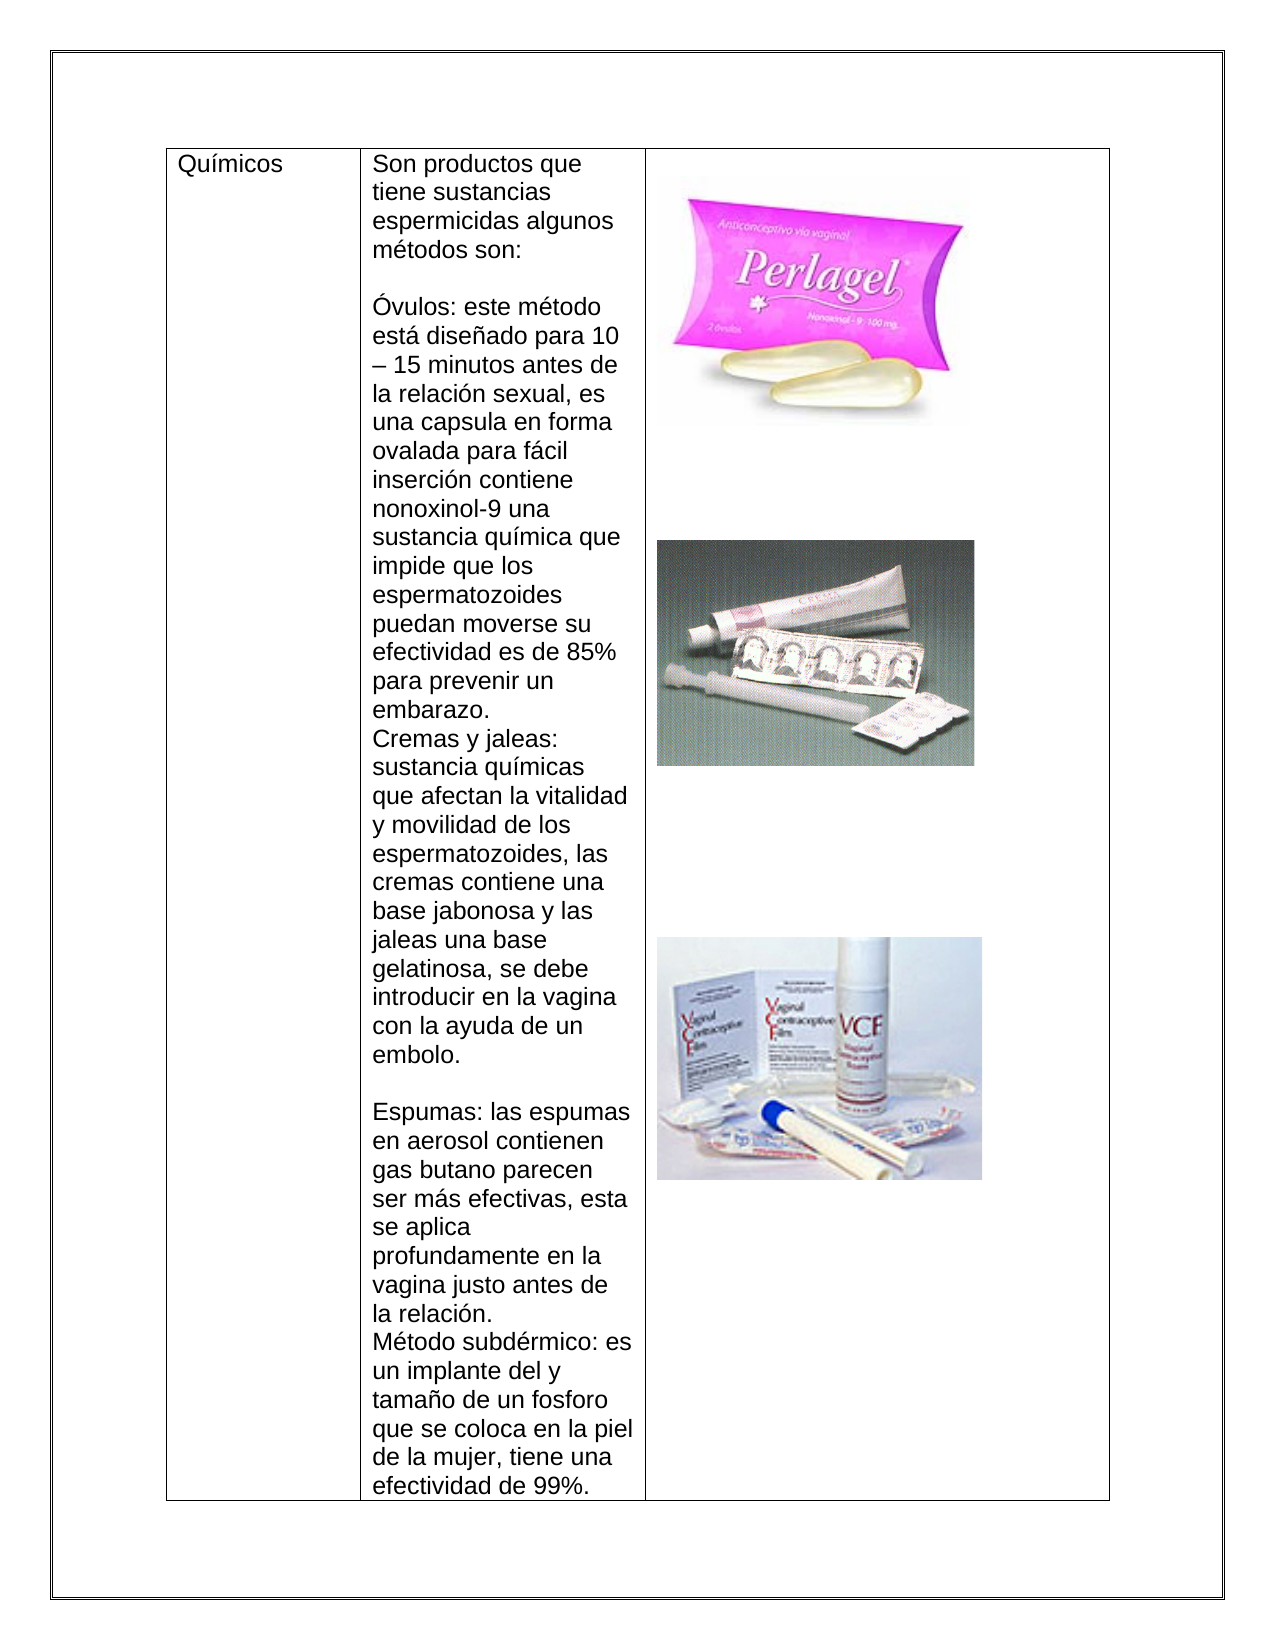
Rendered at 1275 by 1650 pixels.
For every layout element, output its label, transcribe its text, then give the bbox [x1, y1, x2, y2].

picture [657, 540, 975, 766]
picture [657, 937, 983, 1180]
table_cell [646, 149, 1109, 1500]
table_cell Químicos [167, 149, 360, 1500]
picture [657, 176, 970, 426]
table_cell Son productos que tiene sustancias espermicidas algunos métodos son: Óvulos: este método está diseñado para 10 – 15 minutos antes de la relación sexual, es una capsula en forma ovalada para fácil inserción contiene nonoxinol-9 una sustancia química que impide que los espermatozoides puedan moverse su efectividad es de 85% para prevenir un embarazo. Cremas y jaleas: sustancia químicas que afectan la vitalidad y movilidad de los espermatozoides, las cremas contiene una base jabonosa y las jaleas una base gelatinosa, se debe introducir en la vagina con la ayuda de un embolo. Espumas: las espumas en aerosol contienen gas butano parecen ser más efectivas, esta se aplica profundamente en la vagina justo antes de la relación. Método subdérmico: es un implante del y tamaño de un fosforo que se coloca en la piel de la mujer, tiene una efectividad de 99%. [361, 149, 645, 1500]
